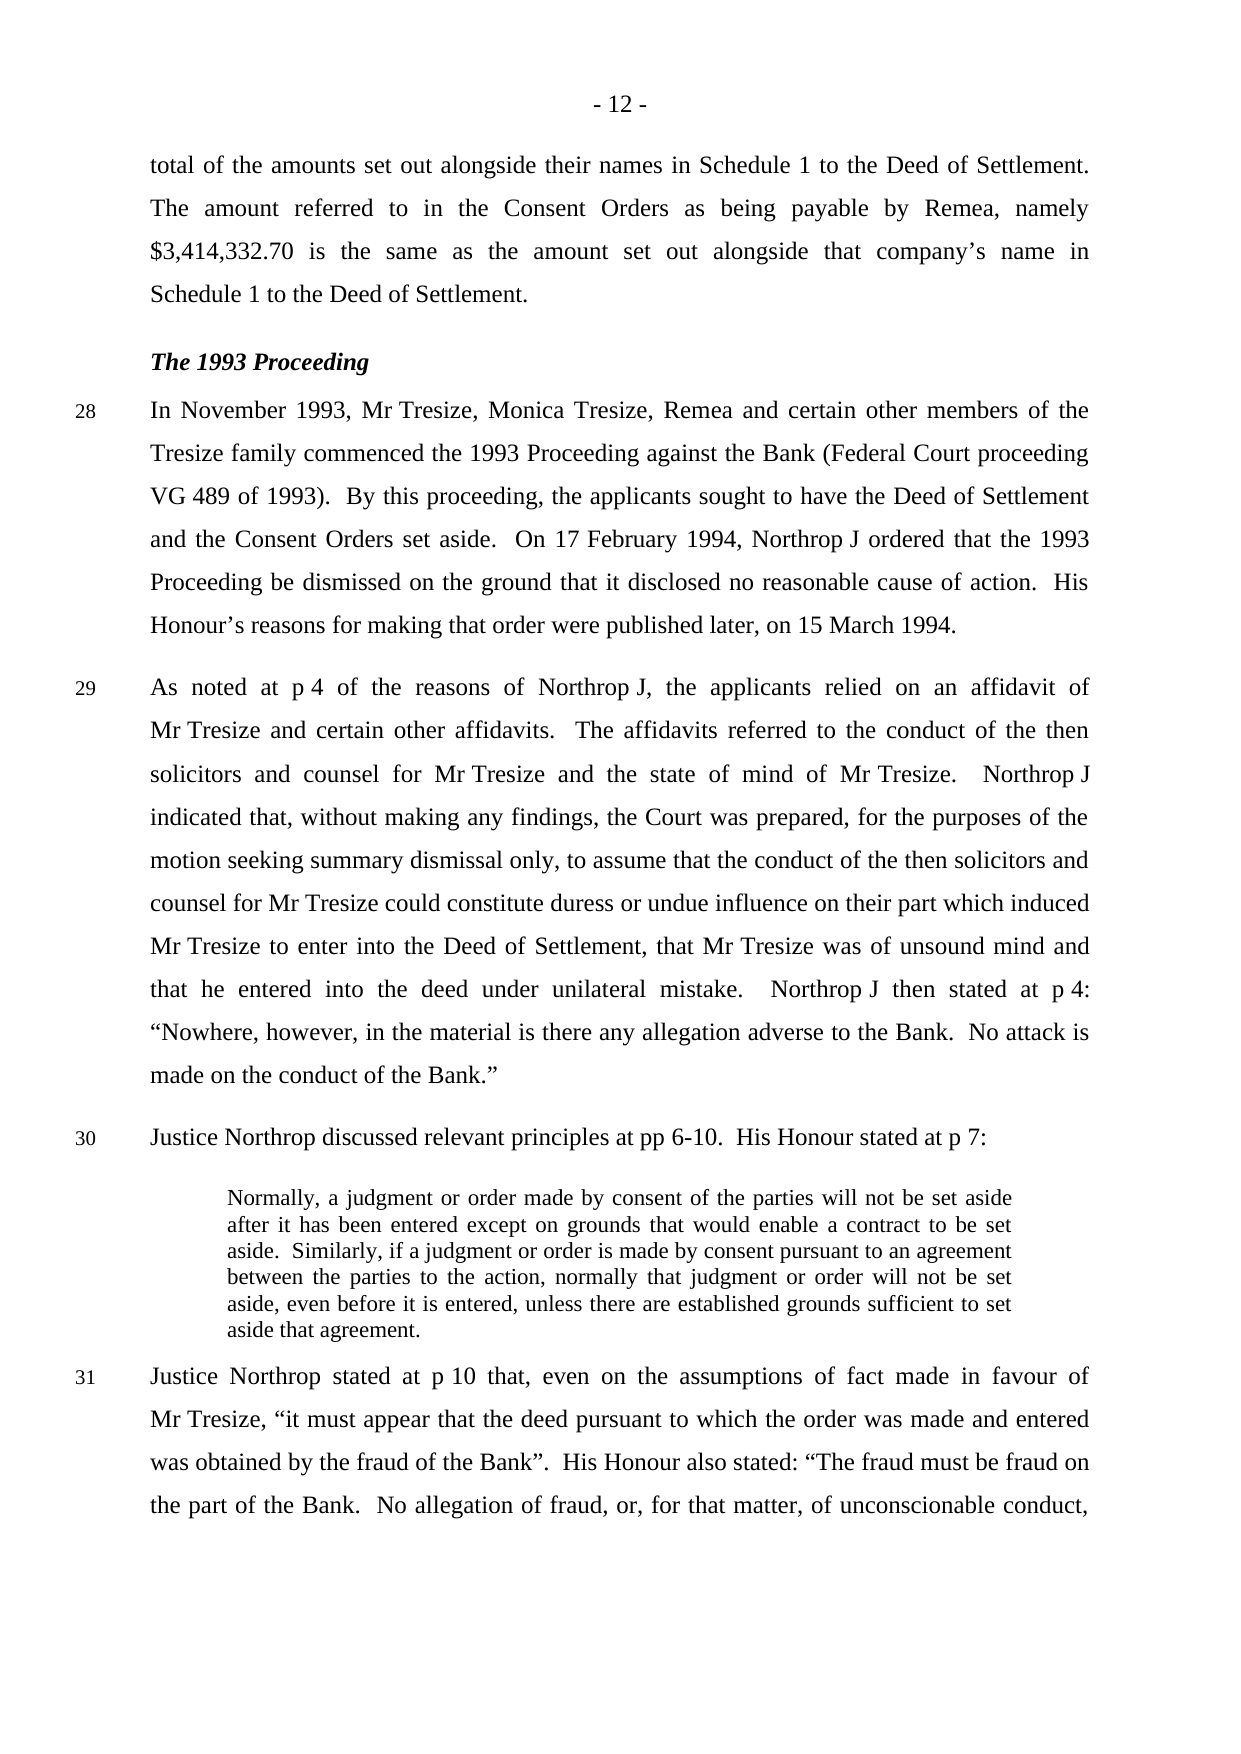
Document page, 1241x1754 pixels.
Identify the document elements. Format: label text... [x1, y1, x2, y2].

text In November 1993, Mr Tresize, Monica Tresize, Remea and certain other members of the Tresize family commenced the 1993 Proceeding against the Bank (Federal Court proceeding VG 489 of 1993). By this proceeding, the applicants sought to have the Deed of Settlement and the Consent Orders set aside. On 17 February 1994, Northrop J ordered that the 1993 Proceeding be dismissed on the ground that it disclosed no reasonable cause of action. His Honour’s reasons for making that order were published later, on 15 March 1994. [75, 395, 1090, 639]
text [75, 150, 1090, 308]
subtitle The 1993 Proceeding [150, 347, 1090, 376]
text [75, 1361, 1090, 1519]
text As noted at p 4 of the reasons of Northrop J, the applicants relied on an affidavit of Mr Tresize and certain other affidavits. The affidavits referred to the conduct of the then solicitors and counsel for Mr Tresize and the state of mind of Mr Tresize. Northrop J indicated that, without making any findings, the Court was prepared, for the purposes of the motion seeking summary dismissal only, to assume that the conduct of the then solicitors and counsel for Mr Tresize could constitute duress or undue influence on their part which induced Mr Tresize to enter into the Deed of Settlement, that Mr Tresize was of unsound mind and that he entered into the deed under unilateral mistake. Northrop J then stated at p 4: “Nowhere, however, in the material is there any allegation adverse to the Bank. No attack is made on the conduct of the Bank.” [75, 672, 1090, 1089]
text Normally, a judgment or order made by consent of the parties will not be set aside after it has been entered except on grounds that would enable a contract to be set aside. Similarly, if a judgment or order is made by consent pursuant to an agreement between the parties to the action, normally that judgment or order will not be set aside, even before it is entered, unless there are established grounds sufficient to set aside that agreement. [227, 1184, 1013, 1342]
text Justice Northrop discussed relevant principles at pp 6-10. His Honour stated at p 7: [75, 1122, 1090, 1151]
